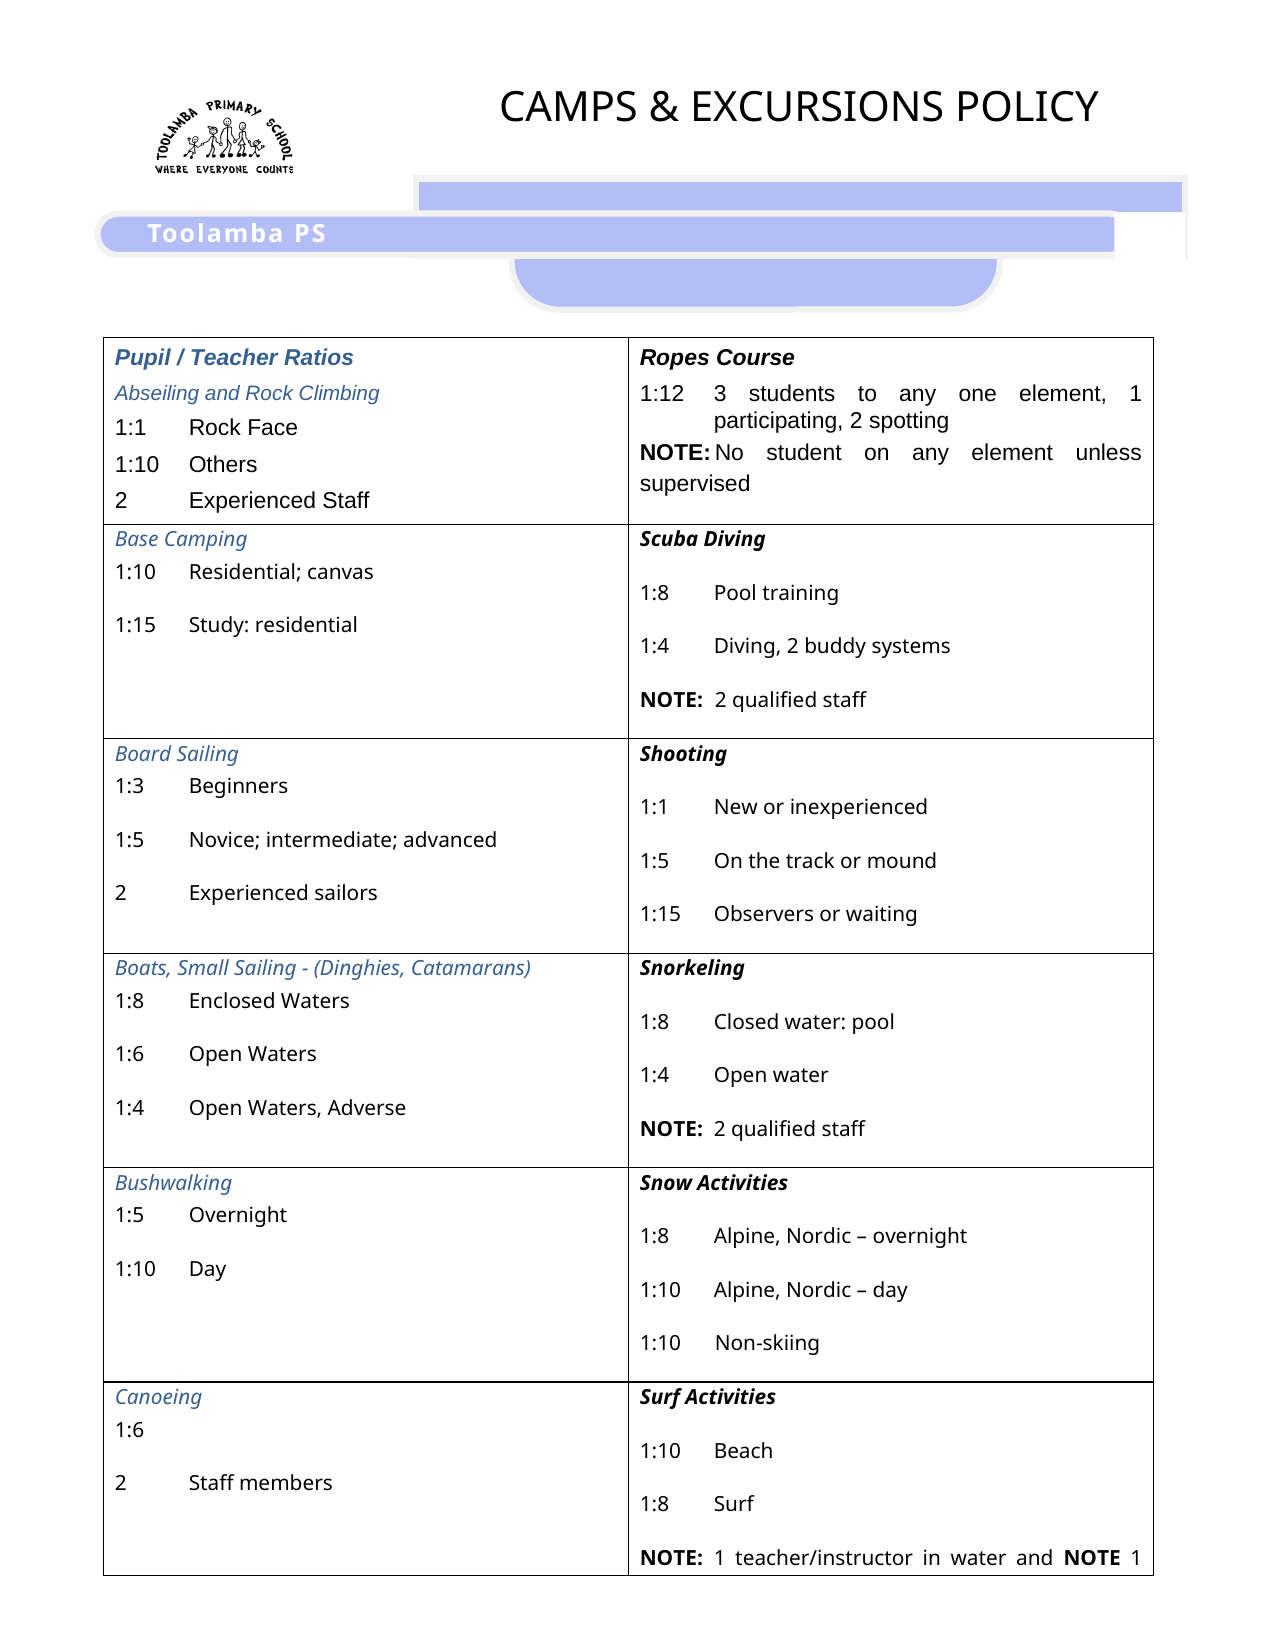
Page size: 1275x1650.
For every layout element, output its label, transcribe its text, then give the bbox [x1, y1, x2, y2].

table_cell Canoeing 1:6 2 Staff members [104, 1383, 628, 1575]
table_cell Snow Activities 1:8 Alpine, Nordic – overnight 1:10 Alpine, Nordic – day 1:10 Non-skiing [629, 1168, 1153, 1381]
table_cell Boats, Small Sailing - (Dinghies, Catamarans) 1:8 Enclosed Waters 1:6 Open Waters 1:4 Open Waters, Adverse [104, 954, 628, 1167]
table_cell Board Sailing 1:3 Beginners 1:5 Novice; intermediate; advanced 2 Experienced sailors [104, 739, 628, 952]
picture [155, 100, 293, 174]
table_cell Scuba Diving 1:8 Pool training 1:4 Diving, 2 buddy systems NOTE: 2 qualified staff [629, 525, 1153, 738]
table_header Pupil / Teacher Ratios Abseiling and Rock Climbing 1:1 Rock Face 1:10 Others 2 Experienced Staff [104, 338, 628, 523]
table_cell Surf Activities 1:10 Beach 1:8 Surf NOTE: 1 teacher/instructor in water and NOTE 1 teacher/ instructor on beach [629, 1383, 1153, 1575]
table_cell Base Camping 1:10 Residential; canvas 1:15 Study: residential [104, 525, 628, 738]
table_cell Bushwalking 1:5 Overnight 1:10 Day [104, 1168, 628, 1381]
table_cell Shooting 1:1 New or inexperienced 1:5 On the track or mound 1:15 Observers or waiting [629, 739, 1153, 952]
table_header Ropes Course 1:12 3 students to any one element, 1 participating, 2 spotting NOTE: No student on any element unless supervised [629, 338, 1153, 523]
table_cell Snorkeling 1:8 Closed water: pool 1:4 Open water NOTE: 2 qualified staff [629, 954, 1153, 1167]
